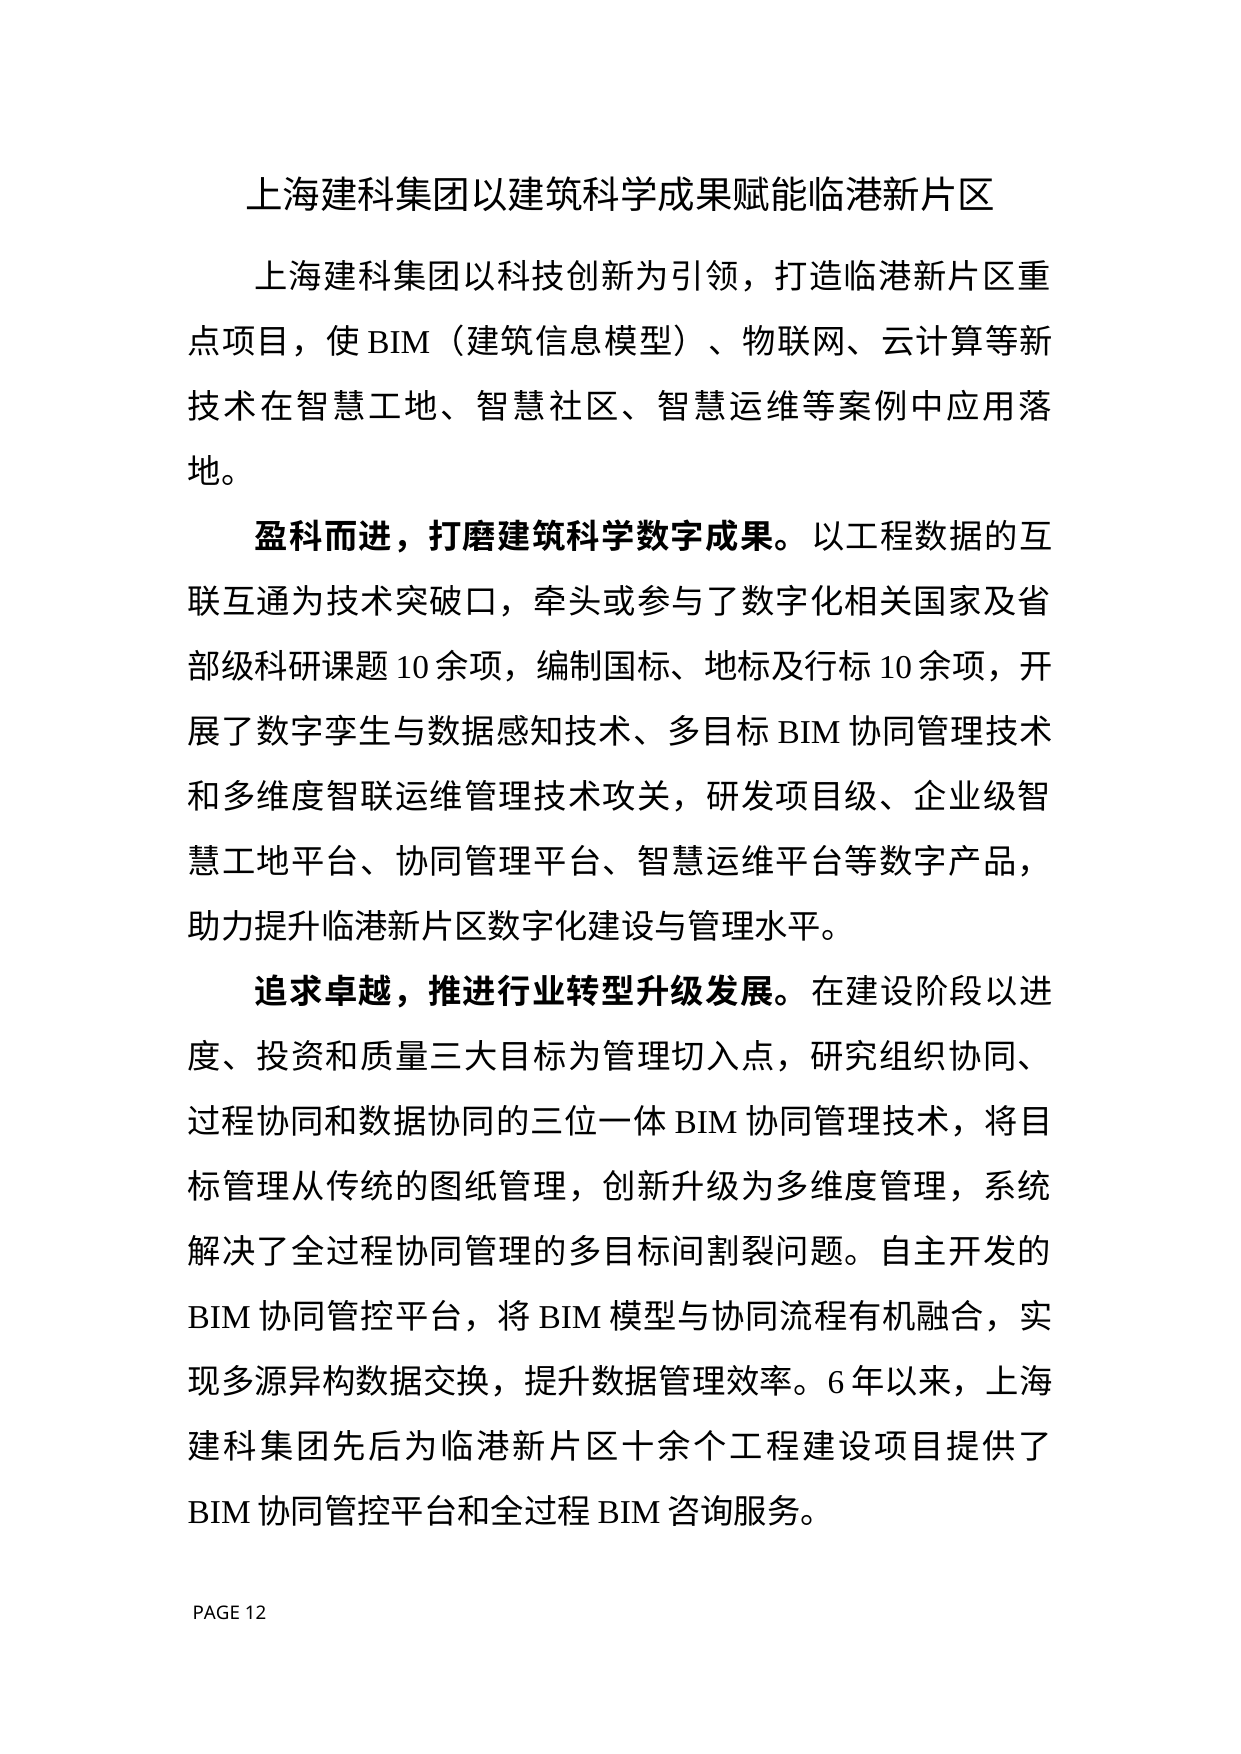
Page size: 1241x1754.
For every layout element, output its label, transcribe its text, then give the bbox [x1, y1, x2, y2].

list 盈科而进，打磨建筑科学数字成果。以工程数据的互联互通为技术突破口，牵头或参与了数字化相关国家及省部级科研课题10余项，编制国标、地标及行标10余项，开展了数字孪生与数据感知技术、多目标BIM协同管理技术和多维度智联运维管理技术攻关，研发项目级、企业级智慧工地平台、协同管理平台、智慧运维平台等数字产品，助力提升临港新片区数字化建设与管理水平。 [187, 501, 1053, 956]
list 上海建科集团以建筑科学成果赋能临港新片区 [187, 160, 1053, 225]
text 上海建科集团以科技创新为引领，打造临港新片区重点项目，使BIM（建筑信息模型）、物联网、云计算等新技术在智慧工地、智慧社区、智慧运维等案例中应用落地。 [187, 241, 1053, 501]
list 追求卓越，推进行业转型升级发展。在建设阶段以进度、投资和质量三大目标为管理切入点，研究组织协同、过程协同和数据协同的三位一体BIM协同管理技术，将目标管理从传统的图纸管理，创新升级为多维度管理，系统解决了全过程协同管理的多目标间割裂问题。自主开发的BIM协同管控平台，将BIM模型与协同流程有机融合，实现多源异构数据交换，提升数据管理效率。6年以来，上海建科集团先后为临港新片区十余个工程建设项目提供了BIM协同管控平台和全过程BIM咨询服务。 [187, 956, 1053, 1541]
